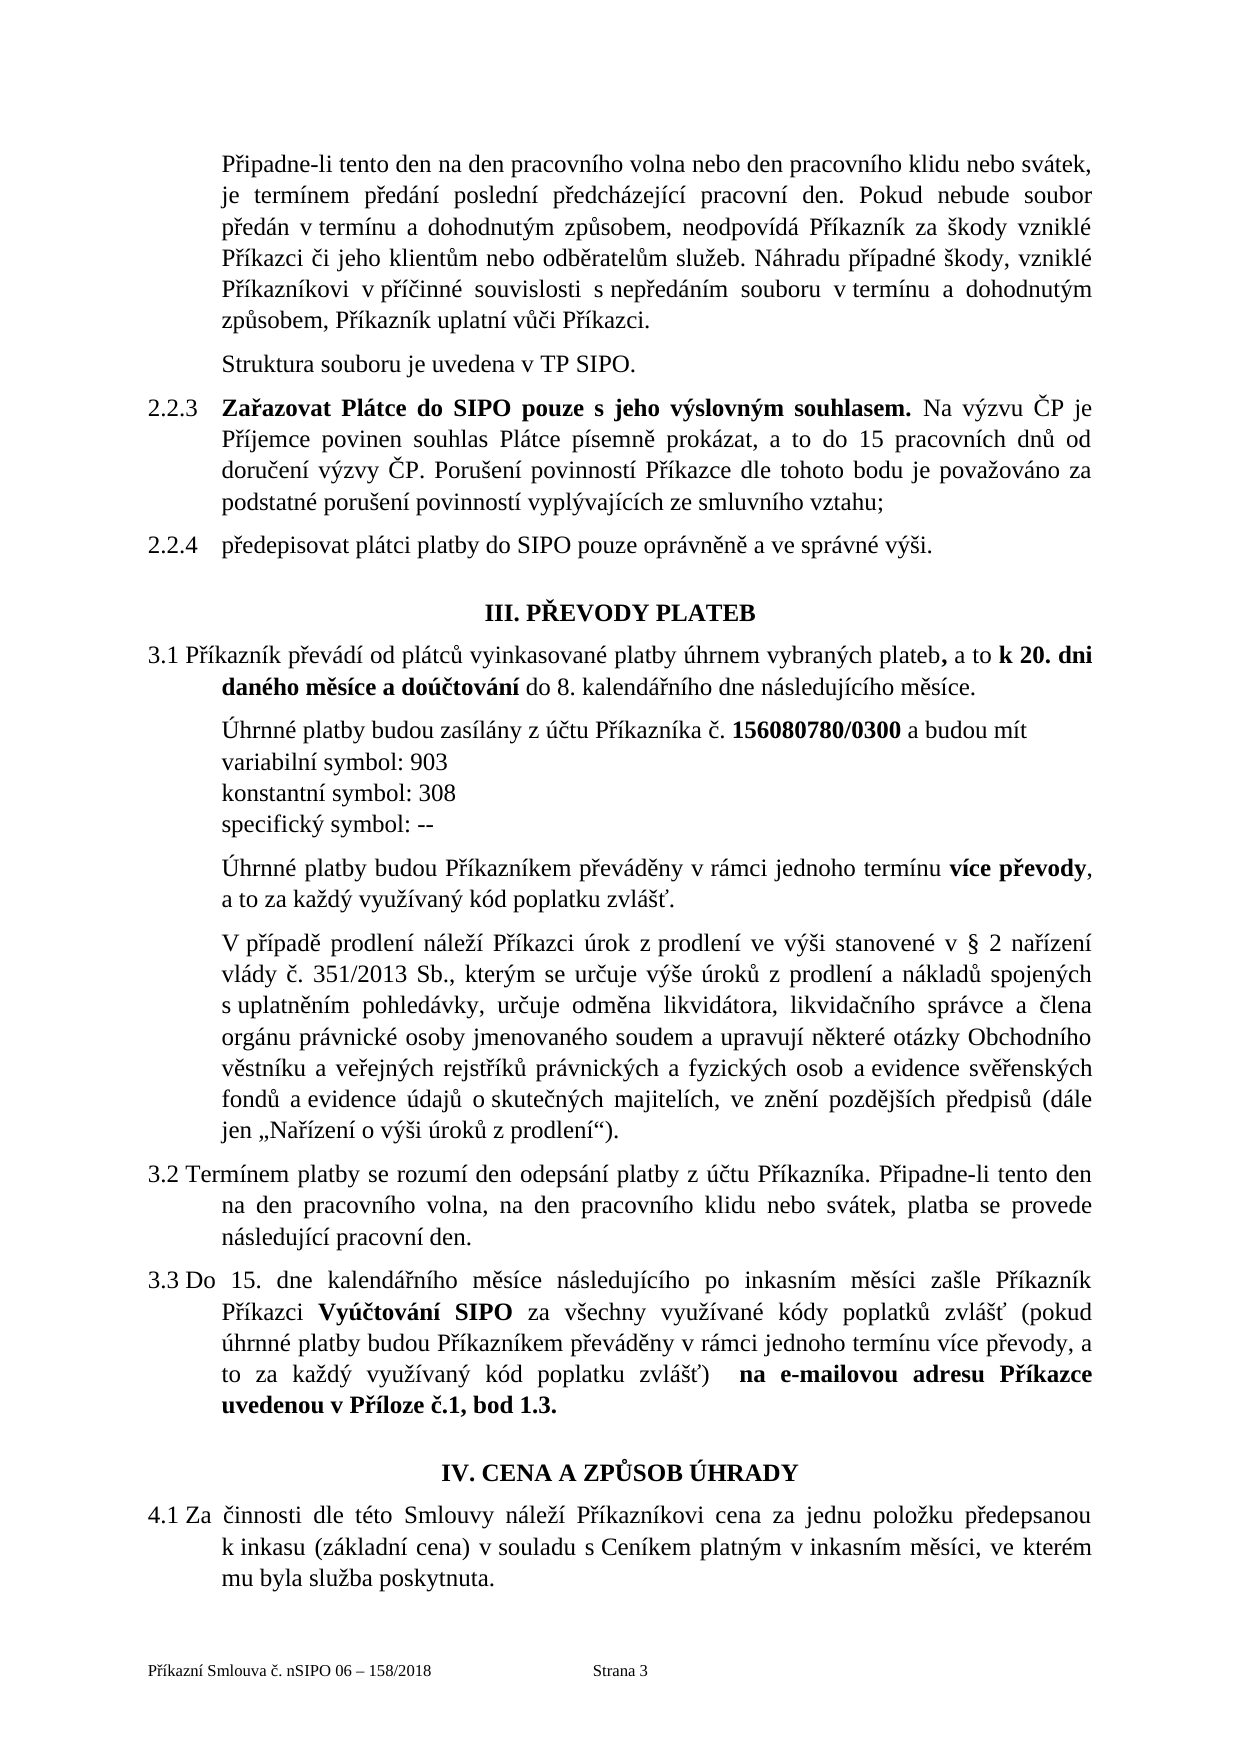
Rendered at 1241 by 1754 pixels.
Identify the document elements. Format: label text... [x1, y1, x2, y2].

list předepisovat plátci platby do SIPO pouze oprávněně a ve správné výši. [148, 529, 1093, 560]
list Příkazník převádí od plátců vyinkasované platby úhrnem vybraných plateb, a to k 20. dni daného měsíce a doúčtování do 8. kalendářního dne následujícího měsíce. [148, 639, 1093, 701]
text Úhrnné platby budou zasílány z účtu Příkazníka č. 156080780/0300 a budou mít variabilní symbol: 903 [221, 714, 1093, 776]
list Za činnosti dle této Smlouvy náleží Příkazníkovi cena za jednu položku předepsanou k inkasu (základní cena) v souladu s Ceníkem platným v inkasním měsíci, ve kterém mu byla služba poskytnuta. [148, 1499, 1093, 1593]
text konstantní symbol: 308 [221, 776, 1093, 808]
text Připadne-li tento den na den pracovního volna nebo den pracovního klidu nebo svátek, je termínem předání poslední předcházející pracovní den. Pokud nebude soubor předán v termínu a dohodnutým způsobem, neodpovídá Příkazník za škody vzniklé Příkazci či jeho klientům nebo odběratelům služeb. Náhradu případné škody, vzniklé Příkazníkovi v příčinné souvislosti s nepředáním souboru v termínu a dohodnutým způsobem, Příkazník uplatní vůči Příkazci. [221, 148, 1093, 335]
title III. PŘEVODY PLATEB [148, 598, 1093, 626]
list Do 15. dne kalendářního měsíce následujícího po inkasním měsíci zašle Příkazník Příkazci Vyúčtování SIPO za všechny využívané kódy poplatků zvlášť (pokud úhrnné platby budou Příkazníkem převáděny v rámci jednoho termínu více převody, a to za každý využívaný kód poplatku zvlášť) na e-mailovou adresu Příkazce uvedenou v Příloze č.1, bod 1.3. [148, 1264, 1093, 1420]
list Zařazovat Plátce do SIPO pouze s jeho výslovným souhlasem. Na výzvu ČP je Příjemce povinen souhlas Plátce písemně prokázat, a to do 15 pracovních dnů od doručení výzvy ČP. Porušení povinností Příkazce dle tohoto bodu je považováno za podstatné porušení povinností vyplývajících ze smluvního vztahu; [148, 391, 1093, 516]
text Struktura souboru je uvedena v TP SIPO. [221, 348, 1093, 379]
text specifický symbol: -- [221, 808, 1093, 839]
text Úhrnné platby budou Příkazníkem převáděny v rámci jednoho termínu více převody, a to za každý využívaný kód poplatku zvlášť. [221, 851, 1093, 914]
text V případě prodlení náleží Příkazci úrok z prodlení ve výši stanovené v § 2 nařízení vlády č. 351/2013 Sb., kterým se určuje výše úroků z prodlení a nákladů spojených s uplatněním pohledávky, určuje odměna likvidátora, likvidačního správce a člena orgánu právnické osoby jmenovaného soudem a upravují některé otázky Obchodního věstníku a veřejných rejstříků právnických a fyzických osob a evidence svěřenských fondů a evidence údajů o skutečných majitelích, ve znění pozdějších předpisů (dále jen „Nařízení o výši úroků z prodlení“). [221, 926, 1093, 1145]
title IV. CENA A ZPŮSOB ÚHRADY [148, 1458, 1093, 1486]
list Termínem platby se rozumí den odepsání platby z účtu Příkazníka. Připadne-li tento den na den pracovního volna, na den pracovního klidu nebo svátek, platba se provede následující pracovní den. [148, 1158, 1093, 1251]
